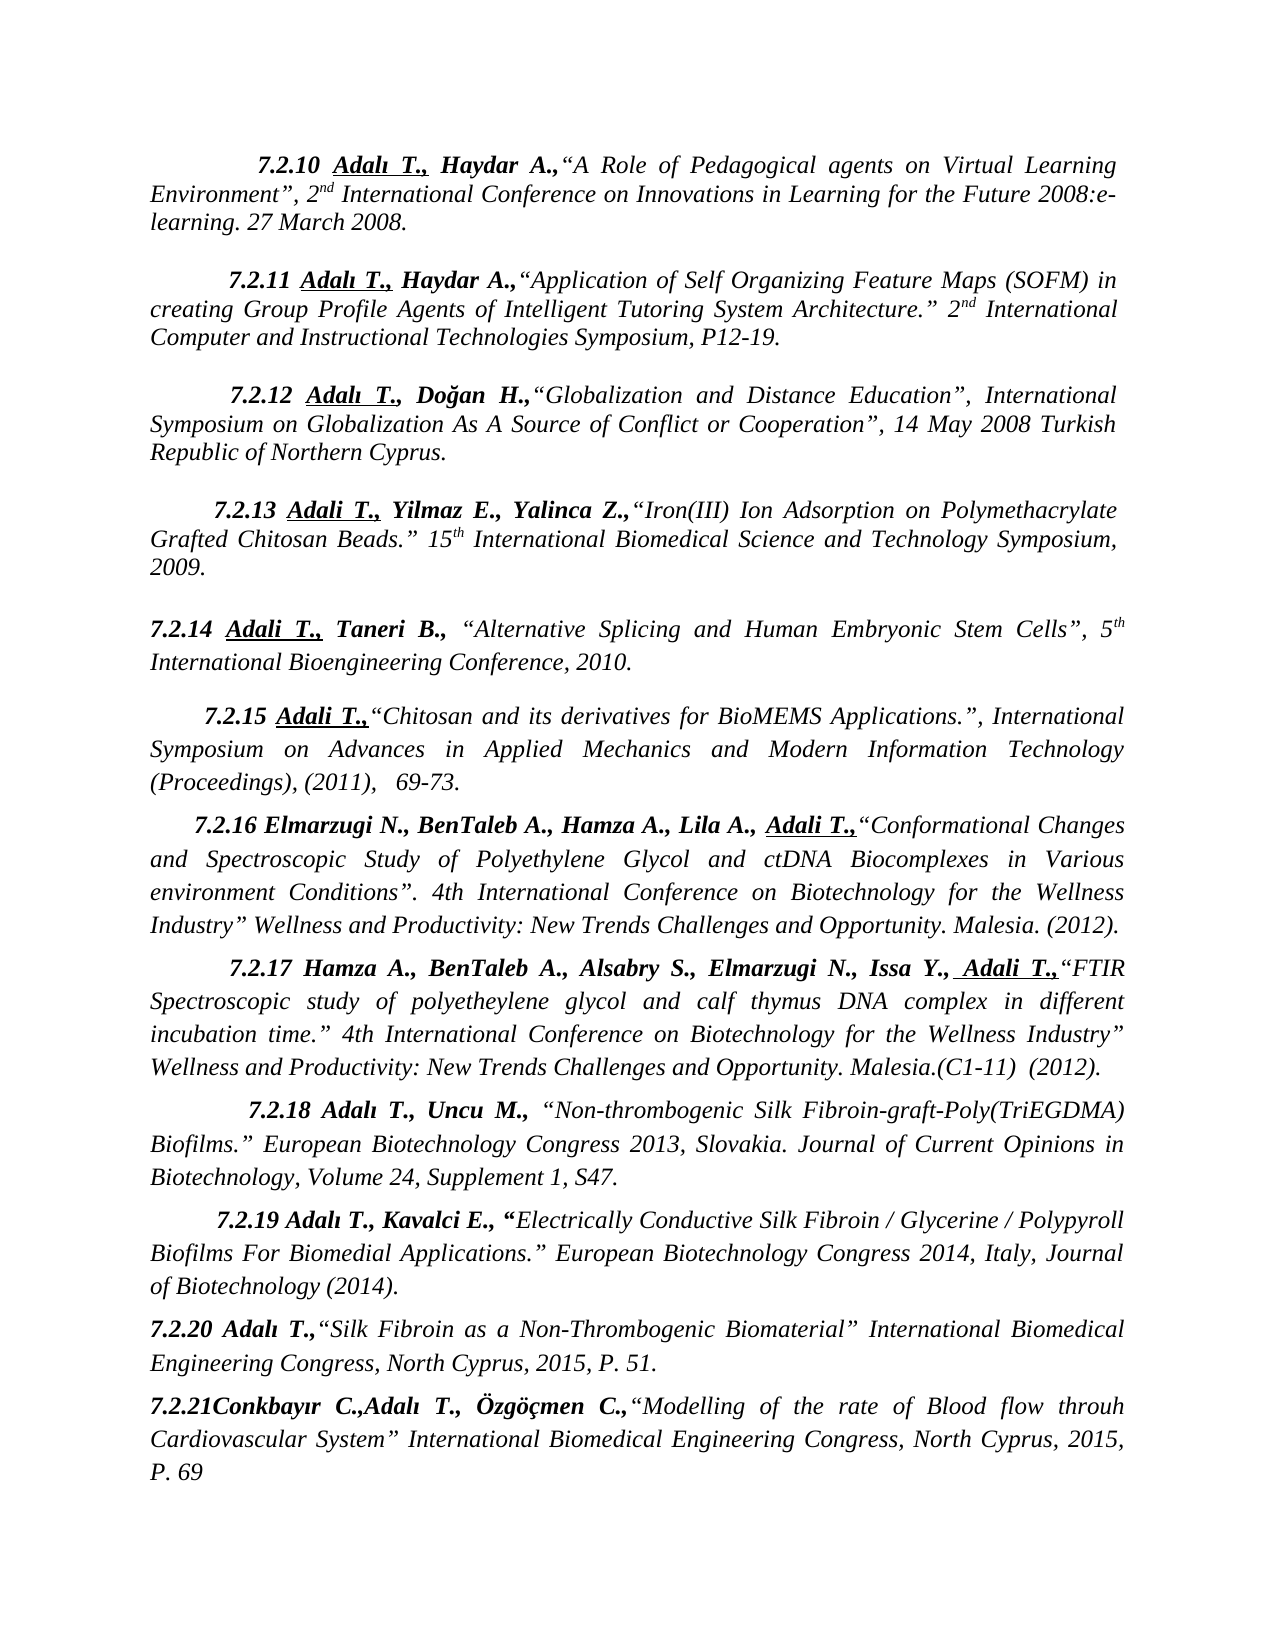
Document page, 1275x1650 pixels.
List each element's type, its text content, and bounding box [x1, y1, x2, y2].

text 7.2.21Conkbayır C.,Adalı T., Özgöçmen C.,“Modelling of the rate of Blood flow throuh Cardiovascular System” International Biomedical Engineering Congress, North Cyprus, 2015, P. 69 [150, 1391, 1125, 1486]
text 7.2.10 Adalı T., Haydar A.,“A Role of Pedagogical agents on Virtual Learning Environment”, 2nd International Conference on Innovations in Learning for the Future 2008:e-learning. 27 March 2008. [150, 150, 1117, 236]
text 7.2.11 Adalı T., Haydar A.,“Application of Self Organizing Feature Maps (SOFM) in creating Group Profile Agents of Intelligent Tutoring System Architecture.” 2nd International Computer and Instructional Technologies Symposium, P12-19. [150, 265, 1117, 351]
text 7.2.17 Hamza A., BenTaleb A., Alsabry S., Elmarzugi N., Issa Y., Adali T.,“FTIR Spectroscopic study of polyetheylene glycol and calf thymus DNA complex in different incubation time.” 4th International Conference on Biotechnology for the Wellness Industry” Wellness and Productivity: New Trends Challenges and Opportunity. Malesia.(C1-11) (2012). [150, 953, 1125, 1081]
text 7.2.16 Elmarzugi N., BenTaleb A., Hamza A., Lila A., Adali T.,“Conformational Changes and Spectroscopic Study of Polyethylene Glycol and ctDNA Biocomplexes in Various environment Conditions”. 4th International Conference on Biotechnology for the Wellness Industry” Wellness and Productivity: New Trends Challenges and Opportunity. Malesia. (2012). [150, 811, 1125, 938]
text 7.2.18 Adalı T., Uncu M., “Non-thrombogenic Silk Fibroin-graft-Poly(TriEGDMA) Biofilms.” European Biotechnology Congress 2013, Slovakia. Journal of Current Opinions in Biotechnology, Volume 24, Supplement 1, S47. [150, 1096, 1125, 1190]
text 7.2.13 Adali T., Yilmaz E., Yalinca Z.,“Iron(III) Ion Adsorption on Polymethacrylate Grafted Chitosan Beads.” 15th International Biomedical Science and Technology Symposium, 2009. [150, 495, 1117, 581]
text 7.2.19 Adalı T., Kavalci E., “Electrically Conductive Silk Fibroin / Glycerine / Polypyroll Biofilms For Biomedial Applications.” European Biotechnology Congress 2014, Italy, Journal of Biotechnology (2014). [150, 1205, 1125, 1300]
text 7.2.15 Adali T.,“Chitosan and its derivatives for BioMEMS Applications.”, International Symposium on Advances in Applied Mechanics and Modern Information Technology (Proceedings), (2011), 69-73. [150, 701, 1125, 796]
text 7.2.20 Adalı T.,“Silk Fibroin as a Non-Thrombogenic Biomaterial” International Biomedical Engineering Congress, North Cyprus, 2015, P. 51. [150, 1314, 1125, 1376]
text 7.2.14 Adali T., Taneri B., “Alternative Splicing and Human Embryonic Stem Cells”, 5th International Bioengineering Conference, 2010. [150, 614, 1125, 676]
text 7.2.12 Adalı T., Doğan H.,“Globalization and Distance Education”, International Symposium on Globalization As A Source of Conflict or Cooperation”, 14 May 2008 Turkish Republic of Northern Cyprus. [150, 380, 1117, 466]
